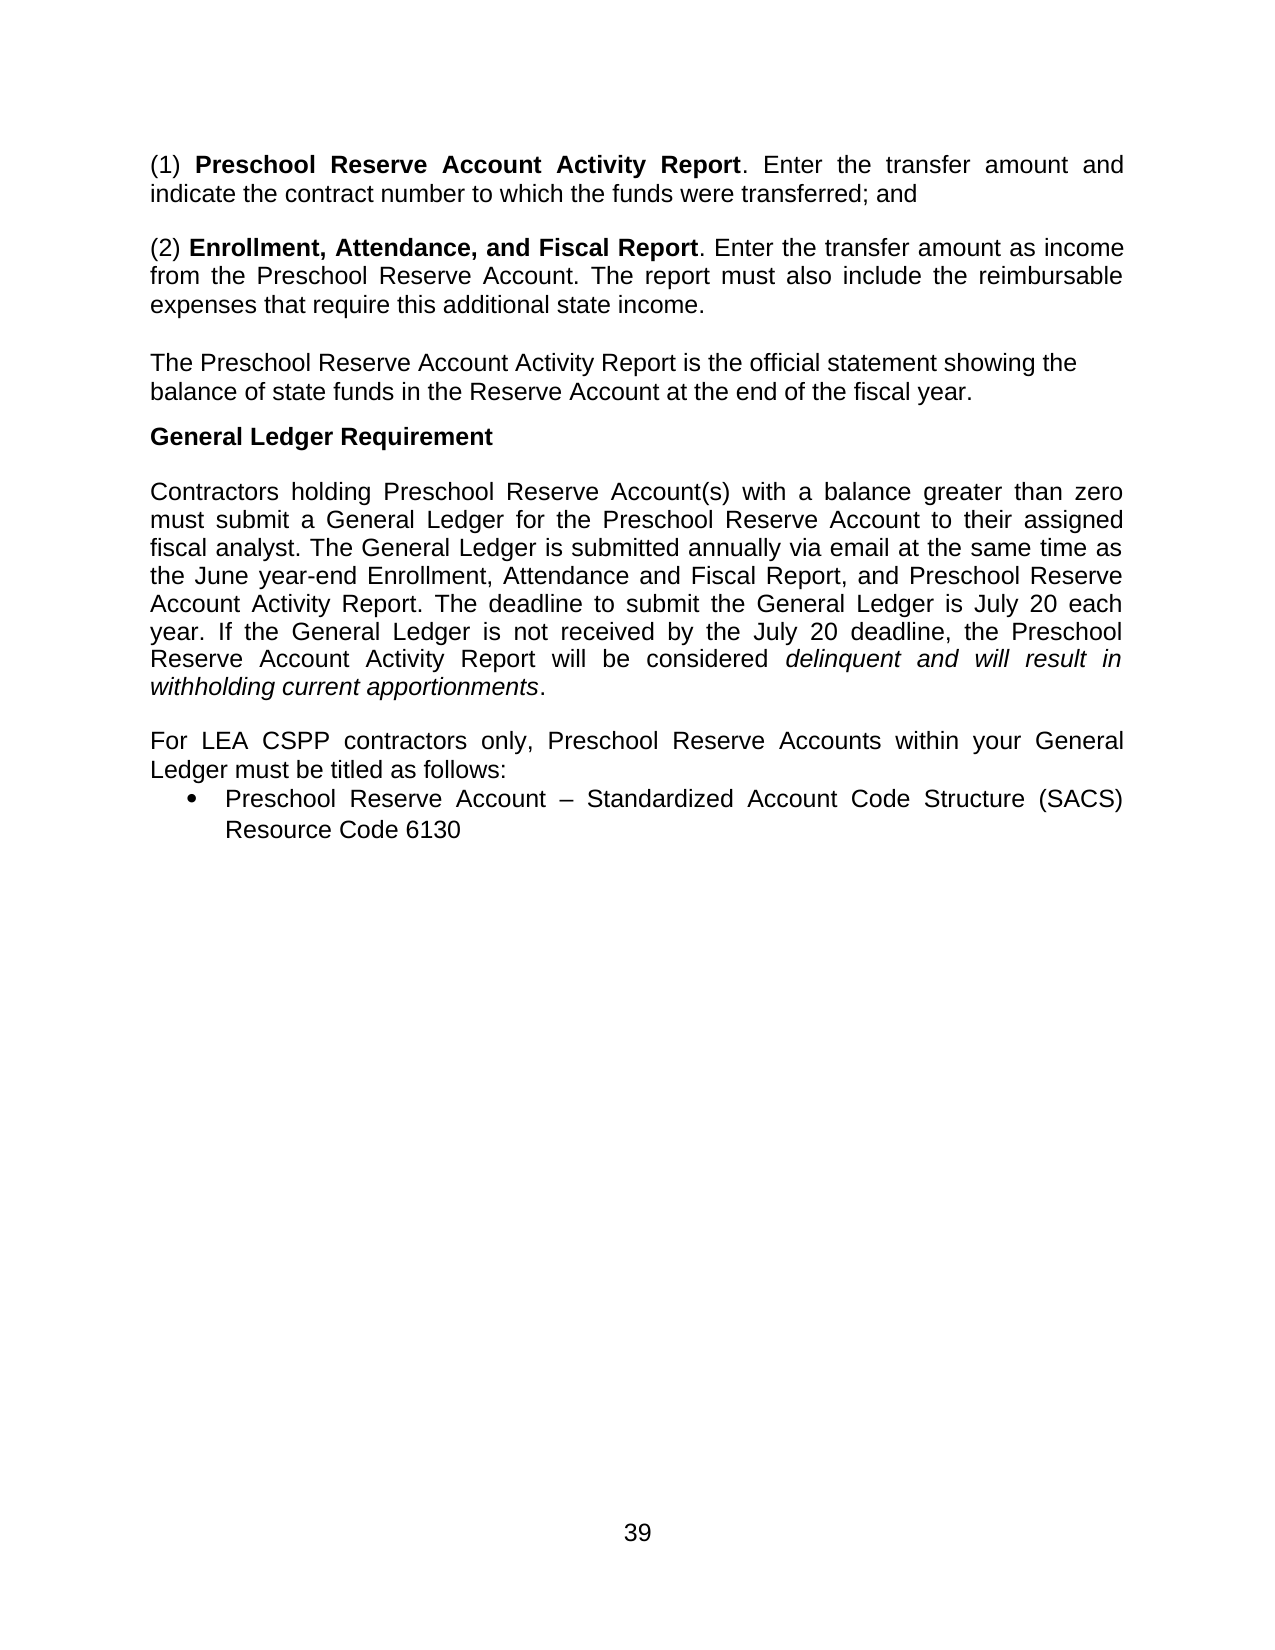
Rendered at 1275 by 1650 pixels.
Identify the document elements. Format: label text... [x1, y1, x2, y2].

text (1) Preschool Reserve Account Activity Report. Enter the transfer amount and indicate the contract number to which the funds were transferred; and [150, 150, 1125, 207]
text Contractors holding Preschool Reserve Account(s) with a balance greater than zero must submit a General Ledger for the Preschool Reserve Account to their assigned fiscal analyst. The General Ledger is submitted annually via email at the same time as the June year-end Enrollment, Attendance and Fiscal Report, and Preschool Reserve Account Activity Report. The deadline to submit the General Ledger is July 20 each year. If the General Ledger is not received by the July 20 deadline, the Preschool Reserve Account Activity Report will be considered delinquent and will result in withholding current apportionments. [150, 478, 1125, 701]
text For LEA CSPP contractors only, Preschool Reserve Accounts within your General Ledger must be titled as follows: [150, 726, 1125, 784]
text The Preschool Reserve Account Activity Report is the official statement showing the balance of state funds in the Reserve Account at the end of the fiscal year. [150, 348, 1106, 405]
list Preschool Reserve Account – Standardized Account Code Structure (SACS) Resource Code 6130 [187, 784, 1125, 843]
text (2) Enrollment, Attendance, and Fiscal Report. Enter the transfer amount as income from the Preschool Reserve Account. The report must also include the reimbursable expenses that require this additional state income. [150, 232, 1125, 319]
subtitle General Ledger Requirement [150, 422, 1125, 451]
